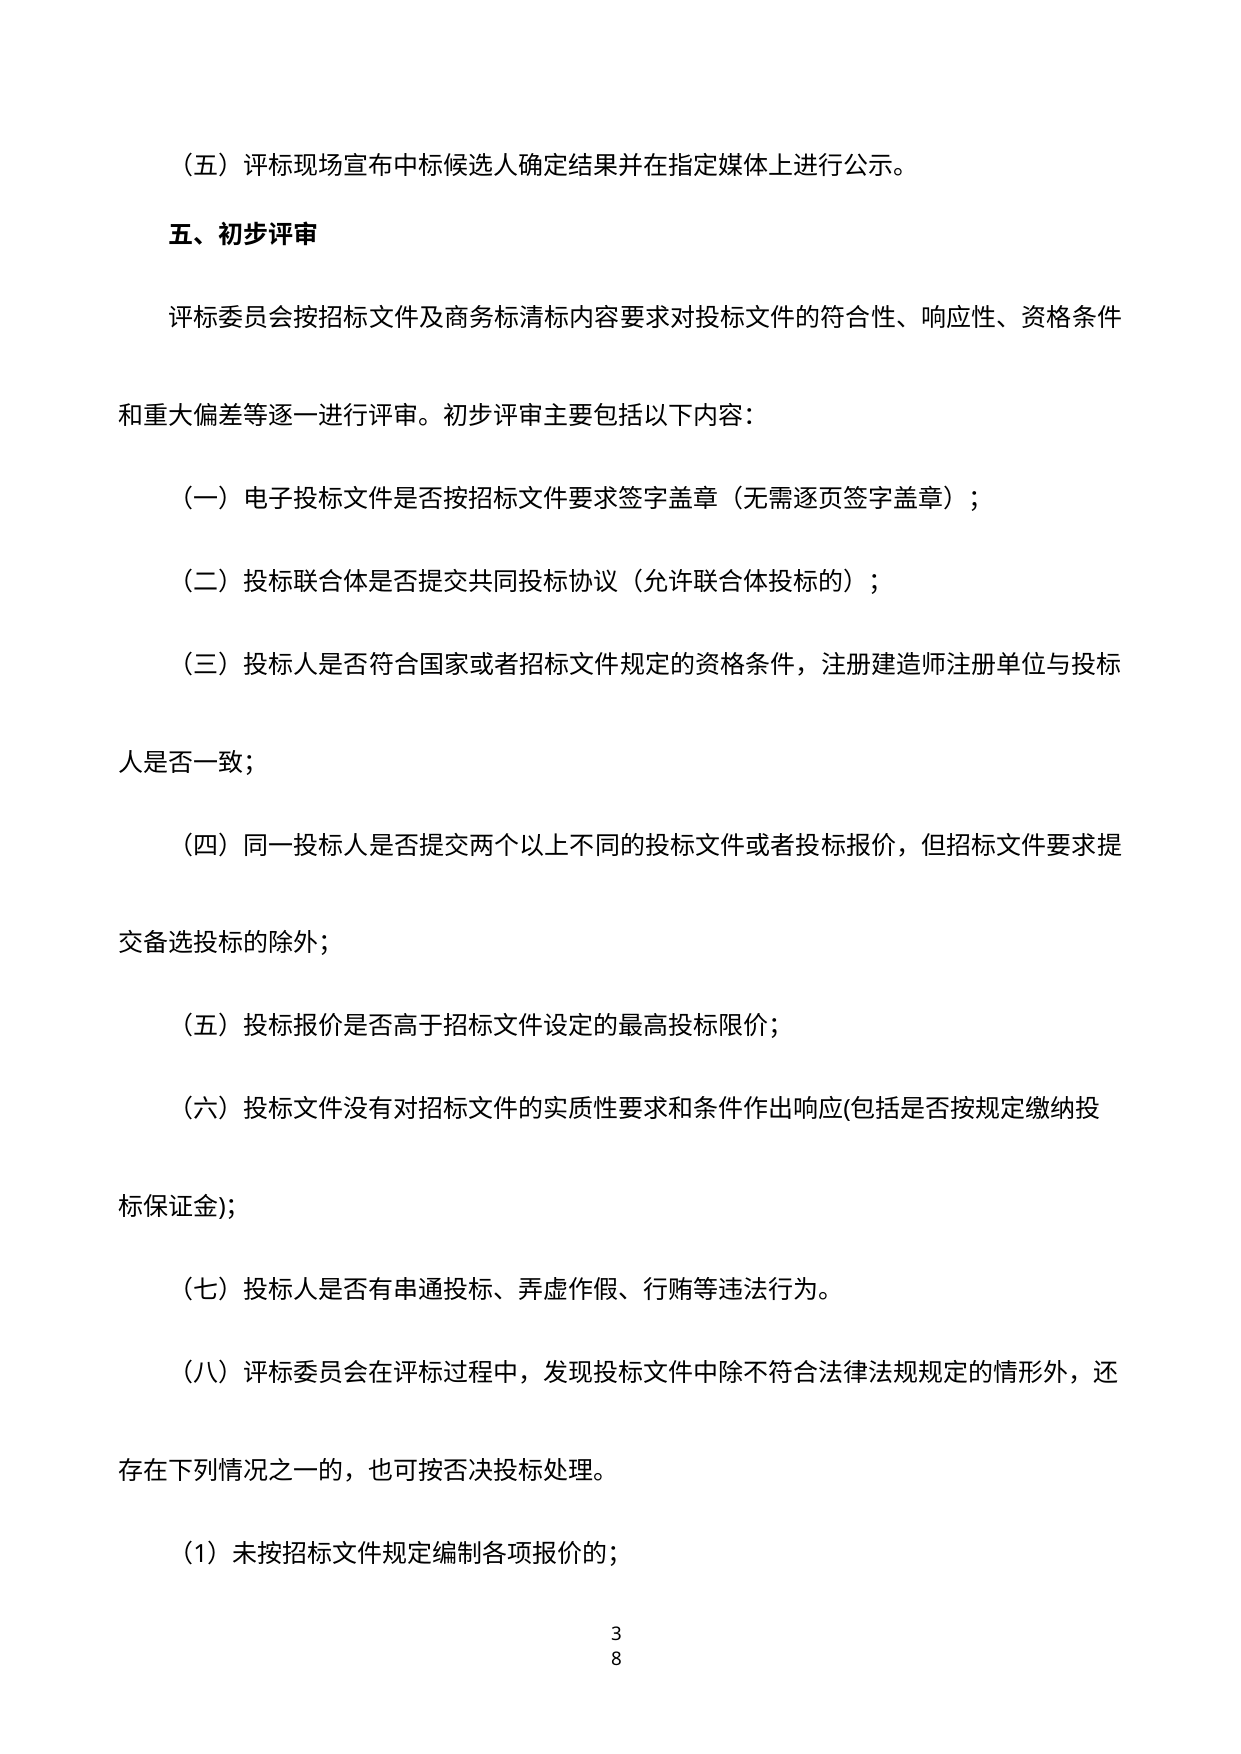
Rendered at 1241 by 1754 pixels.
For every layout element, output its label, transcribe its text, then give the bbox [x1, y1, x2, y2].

text 五、初步评审 [118, 200, 1122, 265]
text （四）同一投标人是否提交两个以上不同的投标文件或者投标报价，但招标文件要求提交备选投标的除外； [118, 811, 1122, 973]
text 评标委员会按招标文件及商务标清标内容要求对投标文件的符合性、响应性、资格条件和重大偏差等逐一进行评审。初步评审主要包括以下内容： [118, 283, 1122, 446]
text （六）投标文件没有对招标文件的实质性要求和条件作出响应(包括是否按规定缴纳投标保证金)； [118, 1074, 1122, 1237]
text （二）投标联合体是否提交共同投标协议（允许联合体投标的）； [118, 547, 1122, 612]
text （八）评标委员会在评标过程中，发现投标文件中除不符合法律法规规定的情形外，还存在下列情况之一的，也可按否决投标处理。 [118, 1338, 1122, 1501]
text （五）投标报价是否高于招标文件设定的最高投标限价； [118, 991, 1122, 1056]
text （1）未按招标文件规定编制各项报价的； [118, 1519, 1122, 1584]
text （三）投标人是否符合国家或者招标文件规定的资格条件，注册建造师注册单位与投标人是否一致； [118, 630, 1122, 793]
text （一）电子投标文件是否按招标文件要求签字盖章（无需逐页签字盖章）； [118, 464, 1122, 529]
text （五）评标现场宣布中标候选人确定结果并在指定媒体上进行公示。 [118, 146, 1122, 182]
text （七）投标人是否有串通投标、弄虚作假、行贿等违法行为。 [118, 1255, 1122, 1320]
